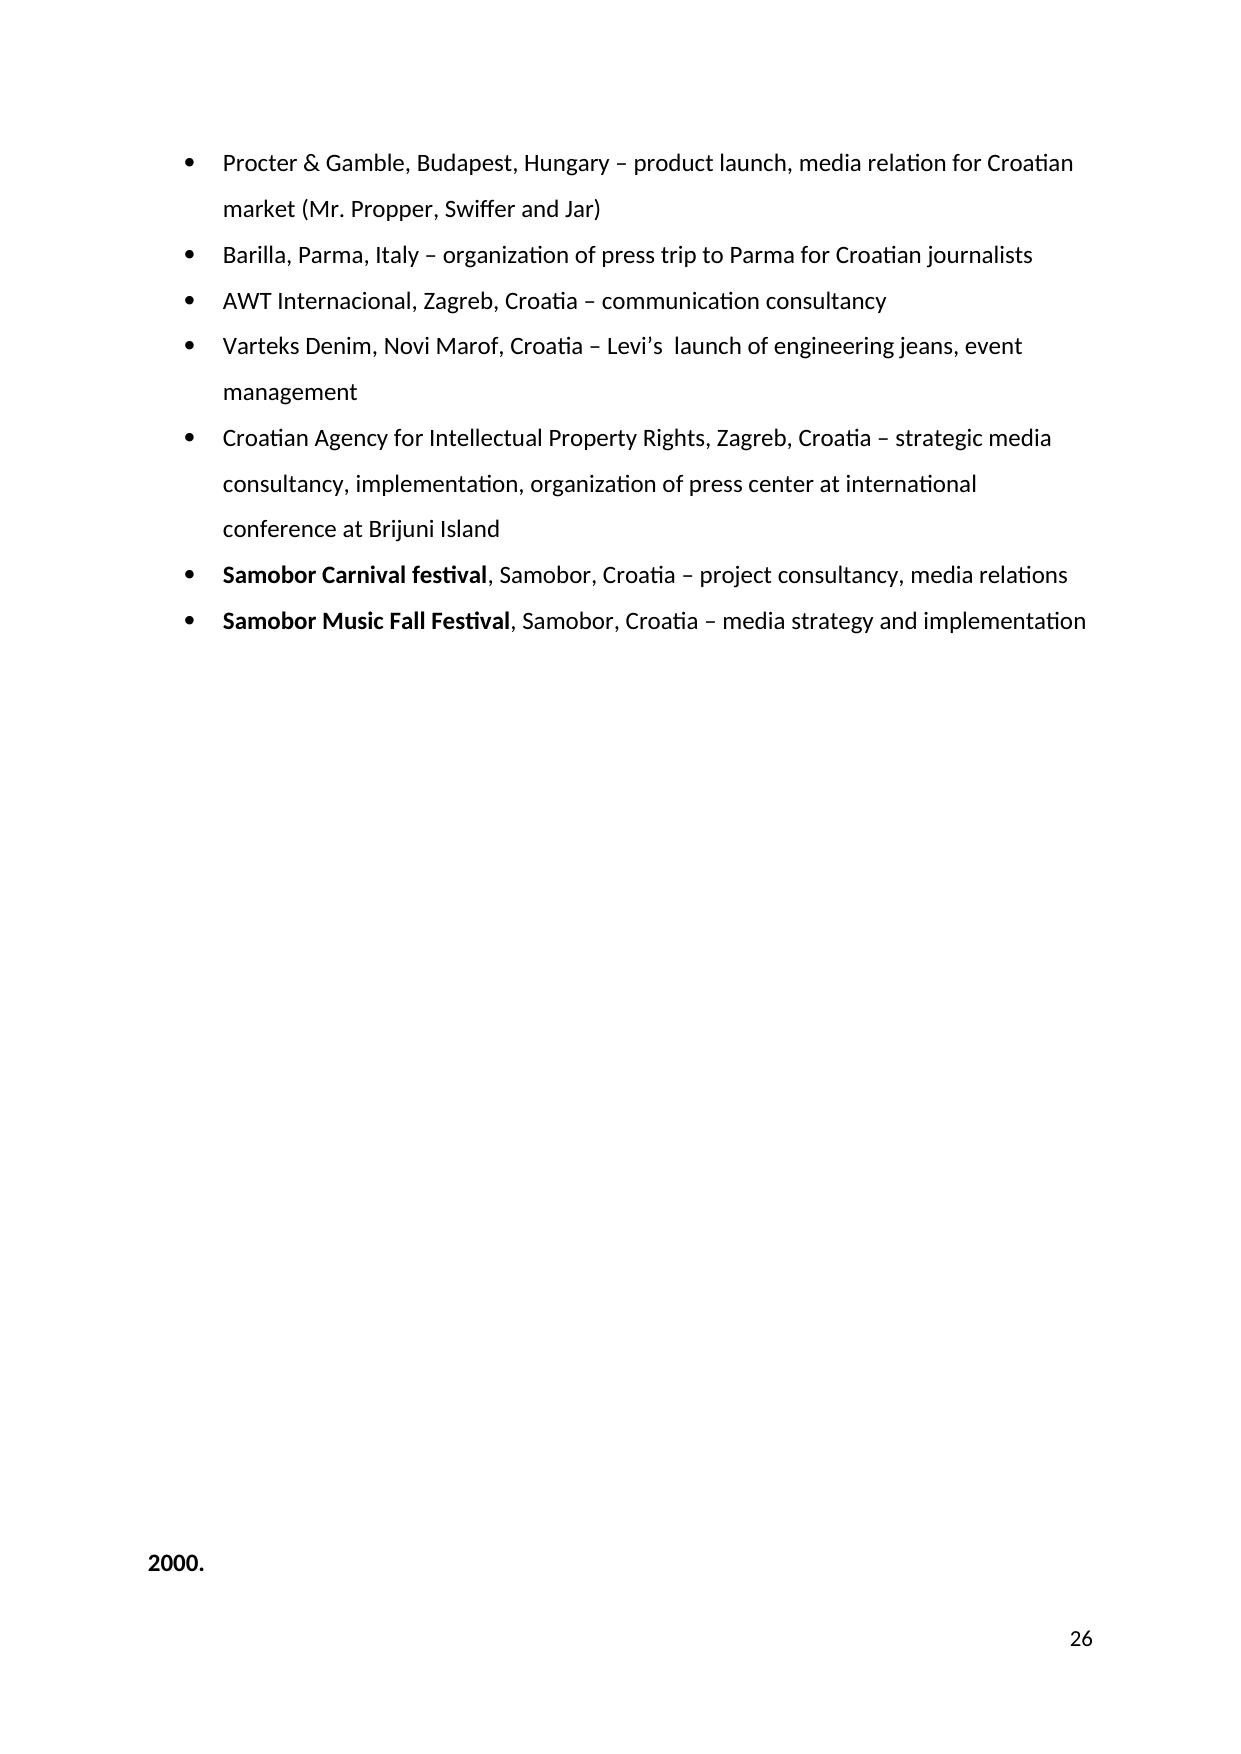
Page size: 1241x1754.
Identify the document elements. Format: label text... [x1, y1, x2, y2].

list AWT Internacional, Zagreb, Croatia – communication consultancy [185, 285, 1093, 315]
list Samobor Carnival festival, Samobor, Croatia – project consultancy, media relations [185, 559, 1093, 590]
list Samobor Music Fall Festival, Samobor, Croatia – media strategy and implementation [185, 605, 1093, 635]
list Croatian Agency for Intellectual Property Rights, Zagreb, Croatia – strategic media consultancy, implementation, organization of press center at international conference at Brijuni Island [185, 422, 1093, 544]
list Procter & Gamble, Budapest, Hungary – product launch, media relation for Croatian market (Mr. Propper, Swiffer and Jar) [185, 148, 1093, 224]
list Barilla, Parma, Italy – organization of press trip to Parma for Croatian journalists [185, 239, 1093, 269]
text 2000. [148, 1547, 1093, 1577]
list Varteks Denim, Novi Marof, Croatia – Levi’s launch of engineering jeans, event management [185, 331, 1093, 407]
